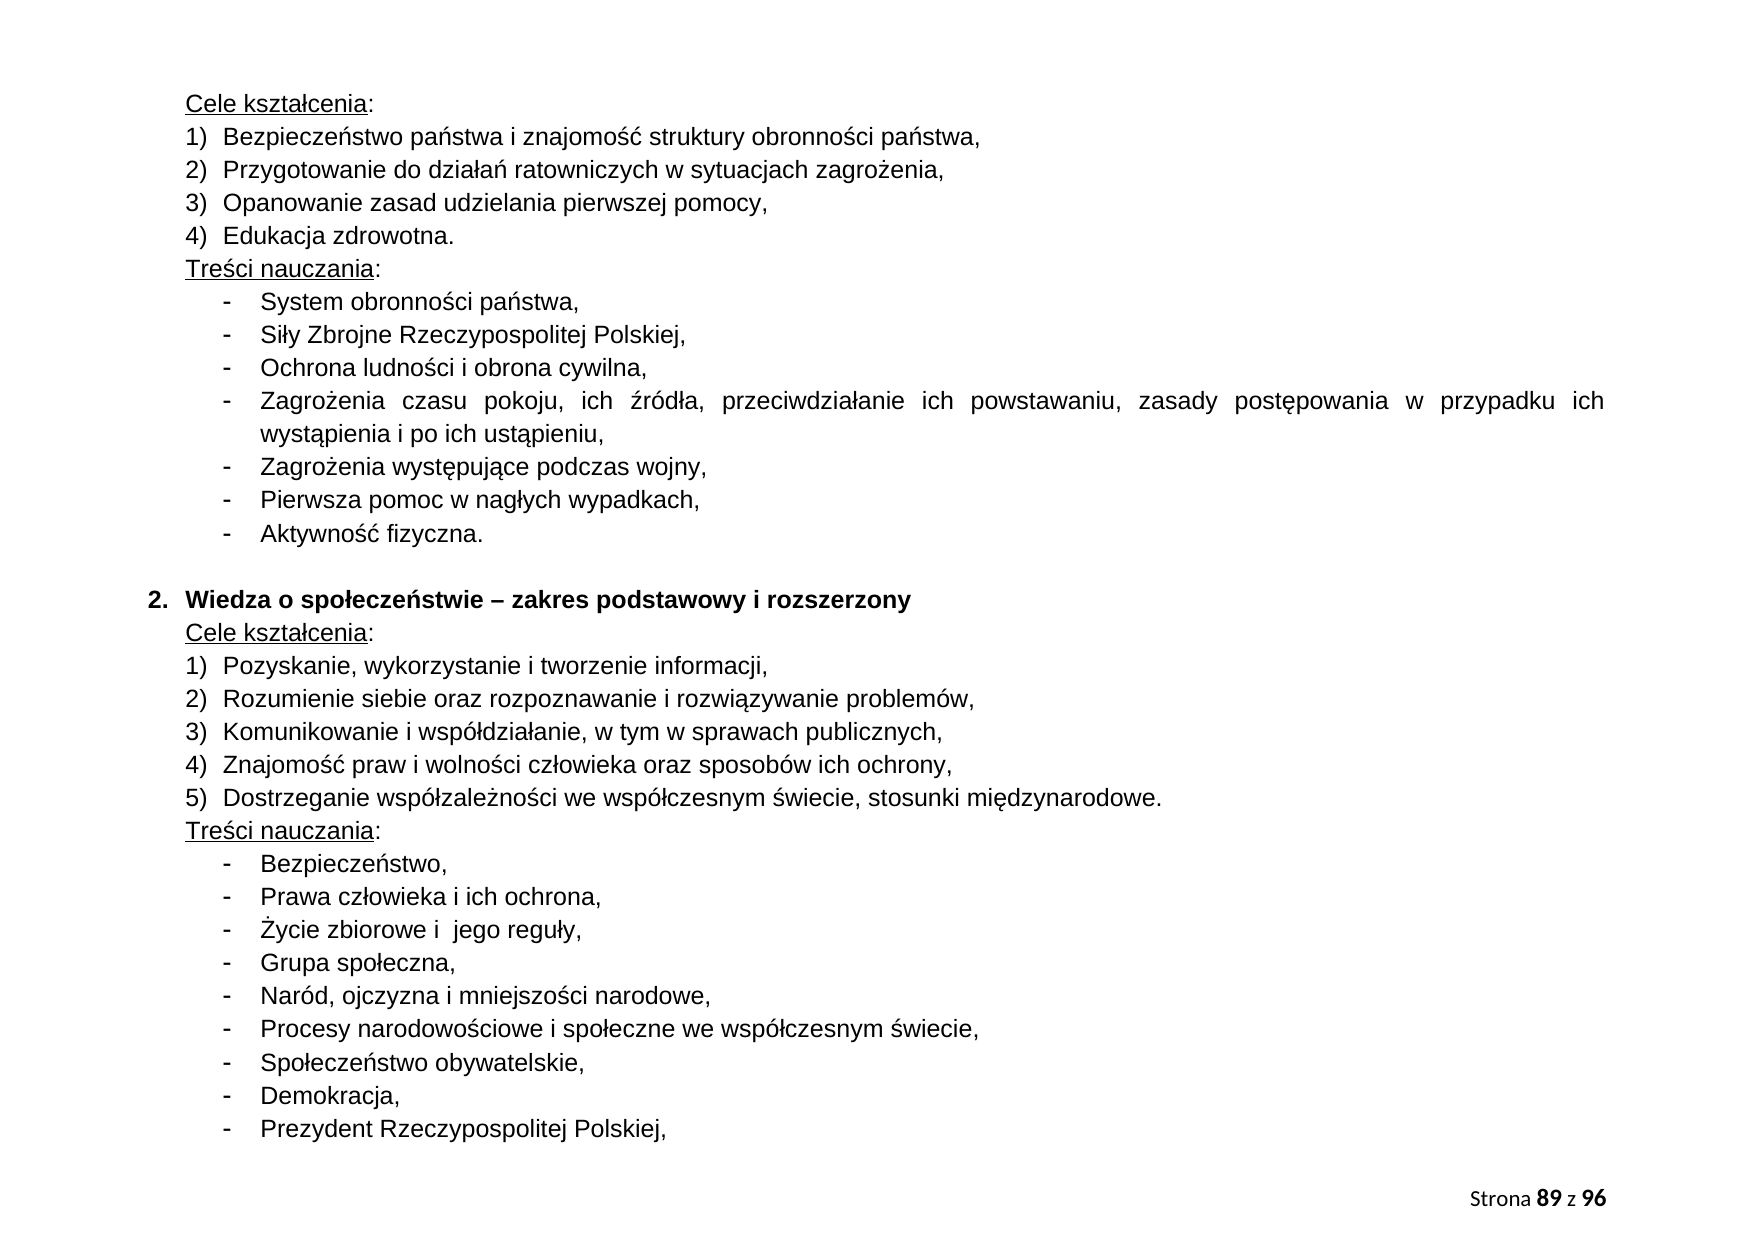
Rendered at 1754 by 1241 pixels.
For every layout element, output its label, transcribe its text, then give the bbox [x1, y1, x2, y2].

list Wiedza o społeczeństwie – zakres podstawowy i rozszerzony [148, 585, 1606, 613]
list System obronności państwa, [223, 287, 1606, 316]
list Dostrzeganie współzależności we współczesnym świecie, stosunki międzynarodowe. [185, 783, 1606, 812]
list Opanowanie zasad udzielania pierwszej pomocy, [185, 188, 1606, 216]
text Cele kształcenia: [185, 618, 1606, 646]
list Aktywność fizyczna. [223, 518, 1606, 547]
list Ochrona ludności i obrona cywilna, [223, 353, 1606, 382]
list Demokracja, [223, 1081, 1606, 1109]
list Zagrożenia występujące podczas wojny, [223, 452, 1606, 481]
list Przygotowanie do działań ratowniczych w sytuacjach zagrożenia, [185, 155, 1606, 183]
list Bezpieczeństwo państwa i znajomość struktury obronności państwa, [185, 122, 1606, 150]
list Znajomość praw i wolności człowieka oraz sposobów ich ochrony, [185, 750, 1606, 778]
list Komunikowanie i współdziałanie, w tym w sprawach publicznych, [185, 717, 1606, 746]
list Grupa społeczna, [223, 948, 1606, 977]
list Naród, ojczyzna i mniejszości narodowe, [223, 981, 1606, 1010]
text Treści nauczania: [185, 816, 1606, 844]
list Procesy narodowościowe i społeczne we współczesnym świecie, [223, 1014, 1606, 1043]
list Rozumienie siebie oraz rozpoznawanie i rozwiązywanie problemów, [185, 684, 1606, 712]
list Społeczeństwo obywatelskie, [223, 1048, 1606, 1076]
list Prezydent Rzeczypospolitej Polskiej, [223, 1114, 1606, 1143]
list Pozyskanie, wykorzystanie i tworzenie informacji, [185, 651, 1606, 679]
text Treści nauczania: [185, 254, 1606, 282]
list Prawa człowieka i ich ochrona, [223, 882, 1606, 911]
list Siły Zbrojne Rzeczypospolitej Polskiej, [223, 320, 1606, 349]
list Pierwsza pomoc w nagłych wypadkach, [223, 485, 1606, 514]
list Edukacja zdrowotna. [185, 221, 1606, 249]
list Zagrożenia czasu pokoju, ich źródła, przeciwdziałanie ich powstawaniu, zasady postępowania w przypadku ich wystąpienia i po ich ustąpieniu, [223, 386, 1606, 448]
text Cele kształcenia: [185, 89, 1606, 117]
list Bezpieczeństwo, [223, 849, 1606, 878]
list Życie zbiorowe i jego reguły, [223, 915, 1606, 944]
